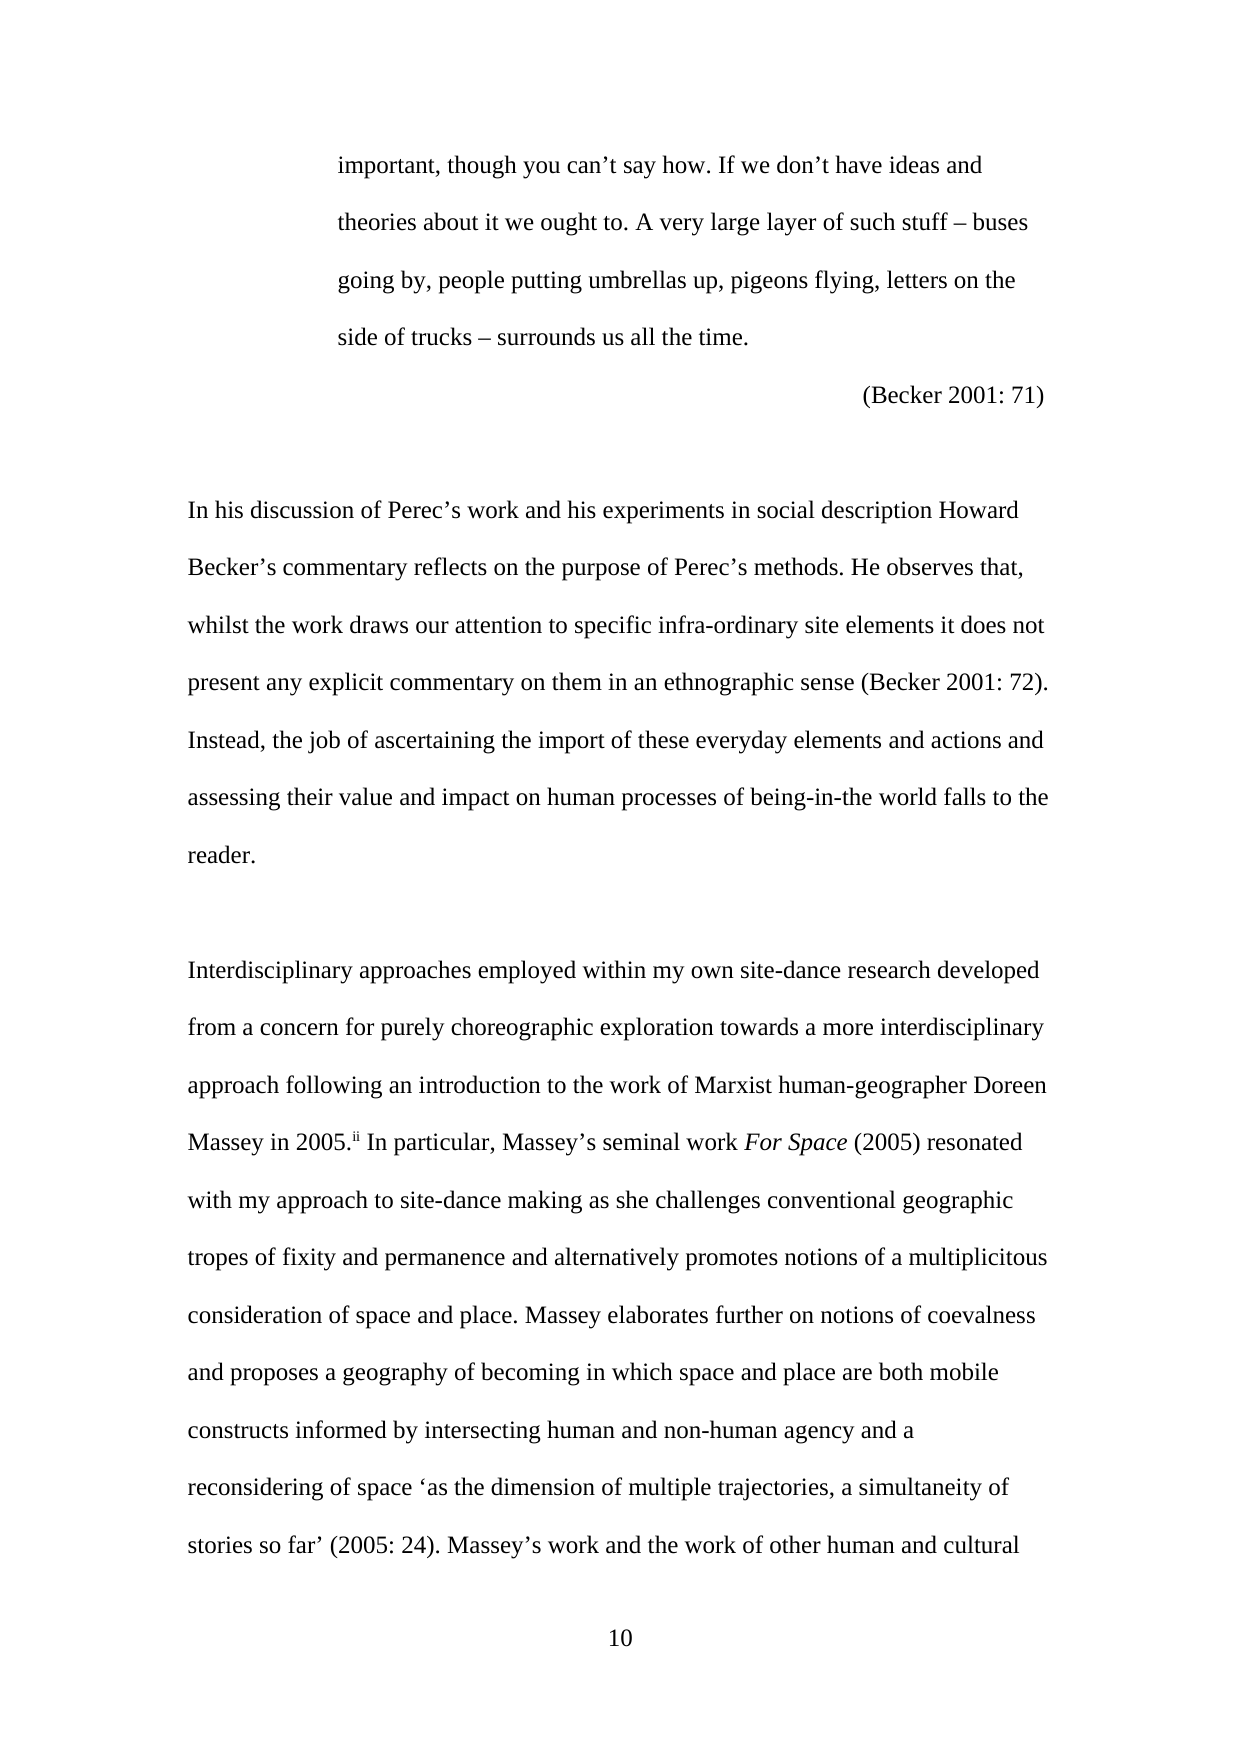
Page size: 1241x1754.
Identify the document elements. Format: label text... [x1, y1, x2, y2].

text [337, 150, 1053, 351]
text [187, 955, 1053, 1559]
text (Becker 2001: 71) [787, 380, 1053, 409]
text In his discussion of Perec’s work and his experiments in social description Howard Becker’s commentary reflects on the purpose of Perec’s methods. He observes that, whilst the work draws our attention to specific infra-ordinary site elements it does not present any explicit commentary on them in an ethnographic sense (Becker 2001: 72). Instead, the job of ascertaining the import of these everyday elements and actions and assessing their value and impact on human processes of being-in-the world falls to the reader. [187, 495, 1053, 869]
